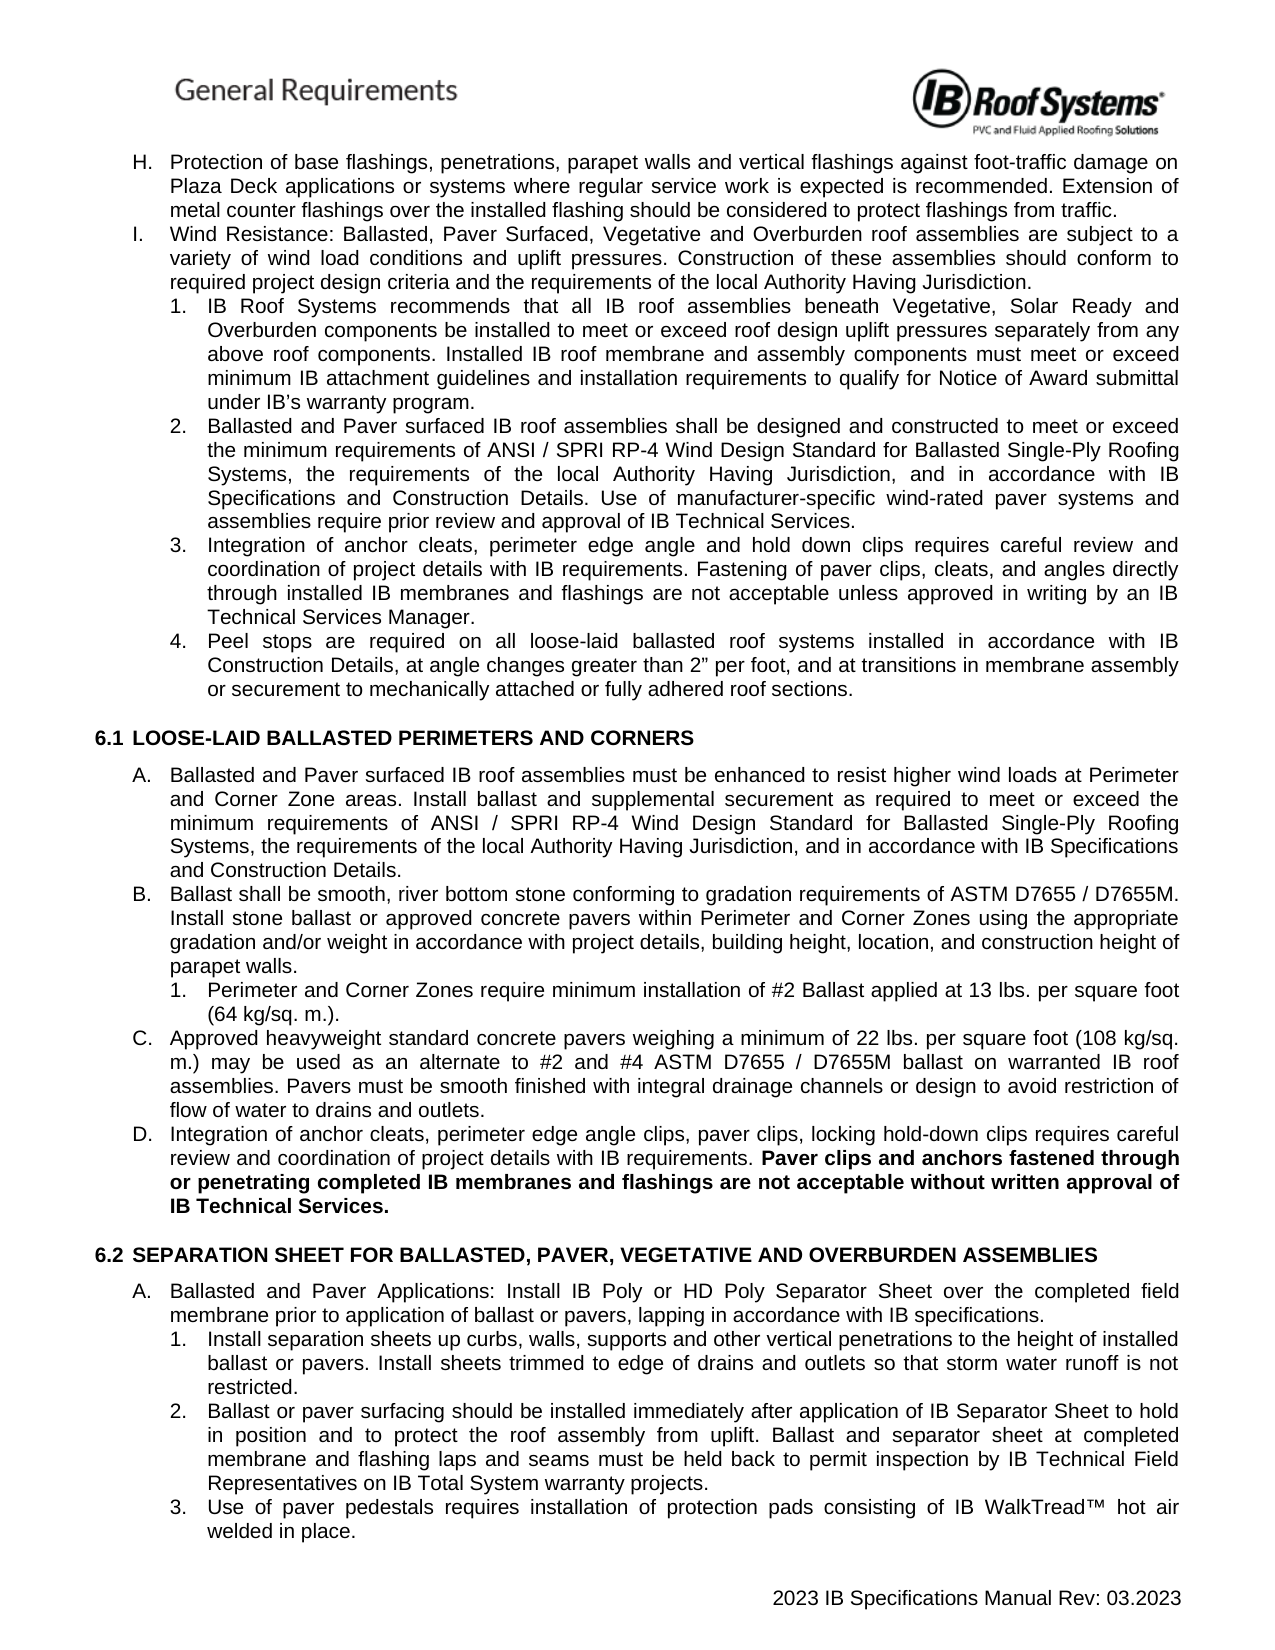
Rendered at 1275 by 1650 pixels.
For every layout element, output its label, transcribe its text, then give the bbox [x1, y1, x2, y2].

list Integration of anchor cleats, perimeter edge angle clips, paver clips, locking hold-down clips requires careful review and coordination of project details with IB requirements. Paver clips and anchors fastened through or penetrating completed IB membranes and flashings are not acceptable without written approval of IB Technical Services. [132, 1122, 1181, 1218]
list Ballasted and Paver surfaced IB roof assemblies must be enhanced to resist higher wind loads at Perimeter and Corner Zone areas. Install ballast and supplemental securement as required to meet or exceed the minimum requirements of ANSI / SPRI RP-4 Wind Design Standard for Ballasted Single-Ply Roofing Systems, the requirements of the local Authority Having Jurisdiction, and in accordance with IB Specifications and Construction Details. [132, 762, 1181, 882]
list Perimeter and Corner Zones require minimum installation of #2 Ballast applied at 13 lbs. per square foot (64 kg/sq. m.). [169, 978, 1181, 1026]
list Peel stops are required on all loose-laid ballasted roof systems installed in accordance with IB Construction Details, at angle changes greater than 2” per foot, and at transitions in membrane assembly or securement to mechanically attached or fully adhered roof sections. [169, 629, 1181, 701]
list Wind Resistance: Ballasted, Paver Surfaced, Vegetative and Overburden roof assemblies are subject to a variety of wind load conditions and uplift pressures. Construction of these assemblies should conform to required project design criteria and the requirements of the local Authority Having Jurisdiction. [132, 222, 1181, 294]
list Ballasted and Paver Applications: Install IB Poly or HD Poly Separator Sheet over the completed field membrane prior to application of ballast or pavers, lapping in accordance with IB specifications. [132, 1279, 1181, 1327]
list SEPARATION SHEET FOR BALLASTED, PAVER, VEGETATIVE AND OVERBURDEN ASSEMBLIES [94, 1243, 1181, 1267]
list Ballast or paver surfacing should be installed immediately after application of IB Separator Sheet to hold in position and to protect the roof assembly from uplift. Ballast and separator sheet at completed membrane and flashing laps and seams must be held back to permit inspection by IB Technical Field Representatives on IB Total System warranty projects. [169, 1399, 1181, 1495]
list Ballast shall be smooth, river bottom stone conforming to gradation requirements of ASTM D7655 / D7655M. Install stone ballast or approved concrete pavers within Perimeter and Corner Zones using the appropriate gradation and/or weight in accordance with project details, building height, location, and construction height of parapet walls. [132, 882, 1181, 978]
list Integration of anchor cleats, perimeter edge angle and hold down clips requires careful review and coordination of project details with IB requirements. Fastening of paver clips, cleats, and angles directly through installed IB membranes and flashings are not acceptable unless approved in writing by an IB Technical Services Manager. [169, 533, 1181, 629]
list Approved heavyweight standard concrete pavers weighing a minimum of 22 lbs. per square foot (108 kg/sq. m.) may be used as an alternate to #2 and #4 ASTM D7655 / D7655M ballast on warranted IB roof assemblies. Pavers must be smooth finished with integral drainage channels or design to avoid restriction of flow of water to drains and outlets. [132, 1026, 1181, 1122]
list IB Roof Systems recommends that all IB roof assemblies beneath Vegetative, Solar Ready and Overburden components be installed to meet or exceed roof design uplift pressures separately from any above roof components. Installed IB roof membrane and assembly components must meet or exceed minimum IB attachment guidelines and installation requirements to qualify for Notice of Award submittal under IB’s warranty program. [169, 294, 1181, 413]
list Use of paver pedestals requires installation of protection pads consisting of IB WalkTread™ hot air welded in place. [169, 1495, 1181, 1543]
list Ballasted and Paver surfaced IB roof assemblies shall be designed and constructed to meet or exceed the minimum requirements of ANSI / SPRI RP-4 Wind Design Standard for Ballasted Single-Ply Roofing Systems, the requirements of the local Authority Having Jurisdiction, and in accordance with IB Specifications and Construction Details. Use of manufacturer-specific wind-rated paver systems and assemblies require prior review and approval of IB Technical Services. [169, 413, 1181, 533]
list LOOSE-LAID BALLASTED PERIMETERS AND CORNERS [94, 726, 1181, 750]
list Protection of base flashings, penetrations, parapet walls and vertical flashings against foot-traffic damage on Plaza Deck applications or systems where regular service work is expected is recommended. Extension of metal counter flashings over the installed flashing should be considered to protect flashings from traffic. [132, 150, 1181, 222]
list Install separation sheets up curbs, walls, supports and other vertical penetrations to the height of installed ballast or pavers. Install sheets trimmed to edge of drains and outlets so that storm water runoff is not restricted. [169, 1327, 1181, 1399]
